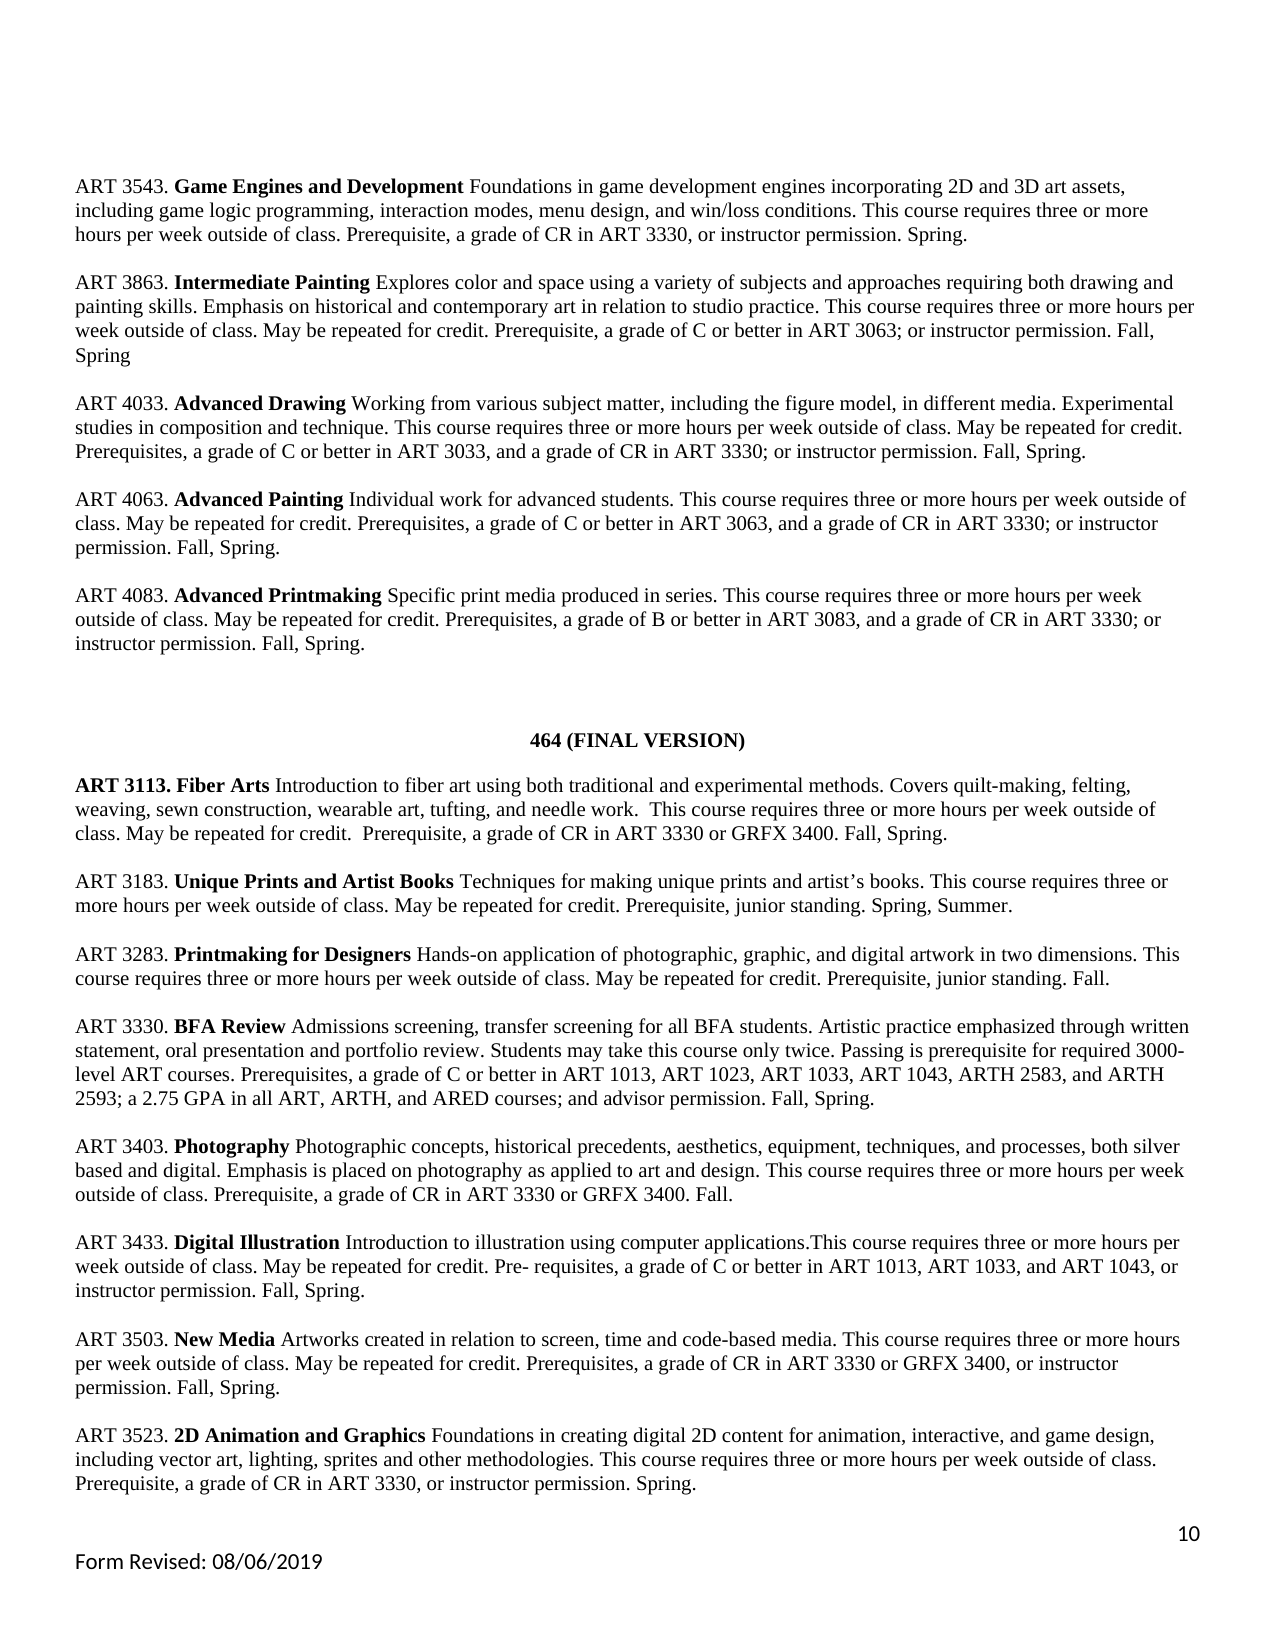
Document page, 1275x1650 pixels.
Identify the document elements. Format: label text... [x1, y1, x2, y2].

text ART 4033. Advanced Drawing Working from various subject matter, including the figure model, in different media. Experimental studies in composition and technique. This course requires three or more hours per week outside of class. May be repeated for credit. Prerequisites, a grade of C or better in ART 3033, and a grade of CR in ART 3330; or instructor permission. Fall, Spring. [75, 391, 1200, 463]
text ART 3503. New Media Artworks created in relation to screen, time and code-based media. This course requires three or more hours per week outside of class. May be repeated for credit. Prerequisites, a grade of CR in ART 3330 or GRFX 3400, or instructor permission. Fall, Spring. [75, 1327, 1200, 1399]
text ART 3330. BFA Review Admissions screening, transfer screening for all BFA students. Artistic practice emphasized through written statement, oral presentation and portfolio review. Students may take this course only twice. Passing is prerequisite for required 3000-level ART courses. Prerequisites, a grade of C or better in ART 1013, ART 1023, ART 1033, ART 1043, ARTH 2583, and ARTH 2593; a 2.75 GPA in all ART, ARTH, and ARED courses; and advisor permission. Fall, Spring. [75, 1014, 1200, 1110]
text ART 4063. Advanced Painting Individual work for advanced students. This course requires three or more hours per week outside of class. May be repeated for credit. Prerequisites, a grade of C or better in ART 3063, and a grade of CR in ART 3330; or instructor permission. Fall, Spring. [75, 487, 1200, 559]
text ART 3523. 2D Animation and Graphics Foundations in creating digital 2D content for animation, interactive, and game design, including vector art, lighting, sprites and other methodologies. This course requires three or more hours per week outside of class. Prerequisite, a grade of CR in ART 3330, or instructor permission. Spring. [75, 1423, 1200, 1495]
text 464 (FINAL VERSION) [75, 727, 1200, 752]
text ART 3433. Digital Illustration Introduction to illustration using computer applications.This course requires three or more hours per week outside of class. May be repeated for credit. Pre- requisites, a grade of C or better in ART 1013, ART 1033, and ART 1043, or instructor permission. Fall, Spring. [75, 1230, 1200, 1302]
text ART 3113. Fiber Arts Introduction to fiber art using both traditional and experimental methods. Covers quilt-making, felting, weaving, sewn construction, wearable art, tufting, and needle work. This course requires three or more hours per week outside of class. May be repeated for credit. Prerequisite, a grade of CR in ART 3330 or GRFX 3400. Fall, Spring. [75, 773, 1200, 845]
text ART 3863. Intermediate Painting Explores color and space using a variety of subjects and approaches requiring both drawing and painting skills. Emphasis on historical and contemporary art in relation to studio practice. This course requires three or more hours per week outside of class. May be repeated for credit. Prerequisite, a grade of C or better in ART 3063; or instructor permission. Fall, Spring [75, 270, 1200, 367]
text ART 4083. Advanced Printmaking Specific print media produced in series. This course requires three or more hours per week outside of class. May be repeated for credit. Prerequisites, a grade of B or better in ART 3083, and a grade of CR in ART 3330; or instructor permission. Fall, Spring. [75, 583, 1200, 655]
text ART 3543. Game Engines and Development Foundations in game development engines incorporating 2D and 3D art assets, including game logic programming, interaction modes, menu design, and win/loss conditions. This course requires three or more hours per week outside of class. Prerequisite, a grade of CR in ART 3330, or instructor permission. Spring. [75, 174, 1200, 246]
text ART 3183. Unique Prints and Artist Books Techniques for making unique prints and artist’s books. This course requires three or more hours per week outside of class. May be repeated for credit. Prerequisite, junior standing. Spring, Summer. [75, 869, 1200, 917]
text ART 3403. Photography Photographic concepts, historical precedents, aesthetics, equipment, techniques, and processes, both silver based and digital. Emphasis is placed on photography as applied to art and design. This course requires three or more hours per week outside of class. Prerequisite, a grade of CR in ART 3330 or GRFX 3400. Fall. [75, 1134, 1200, 1206]
text ART 3283. Printmaking for Designers Hands-on application of photographic, graphic, and digital artwork in two dimensions. This course requires three or more hours per week outside of class. May be repeated for credit. Prerequisite, junior standing. Fall. [75, 942, 1200, 990]
